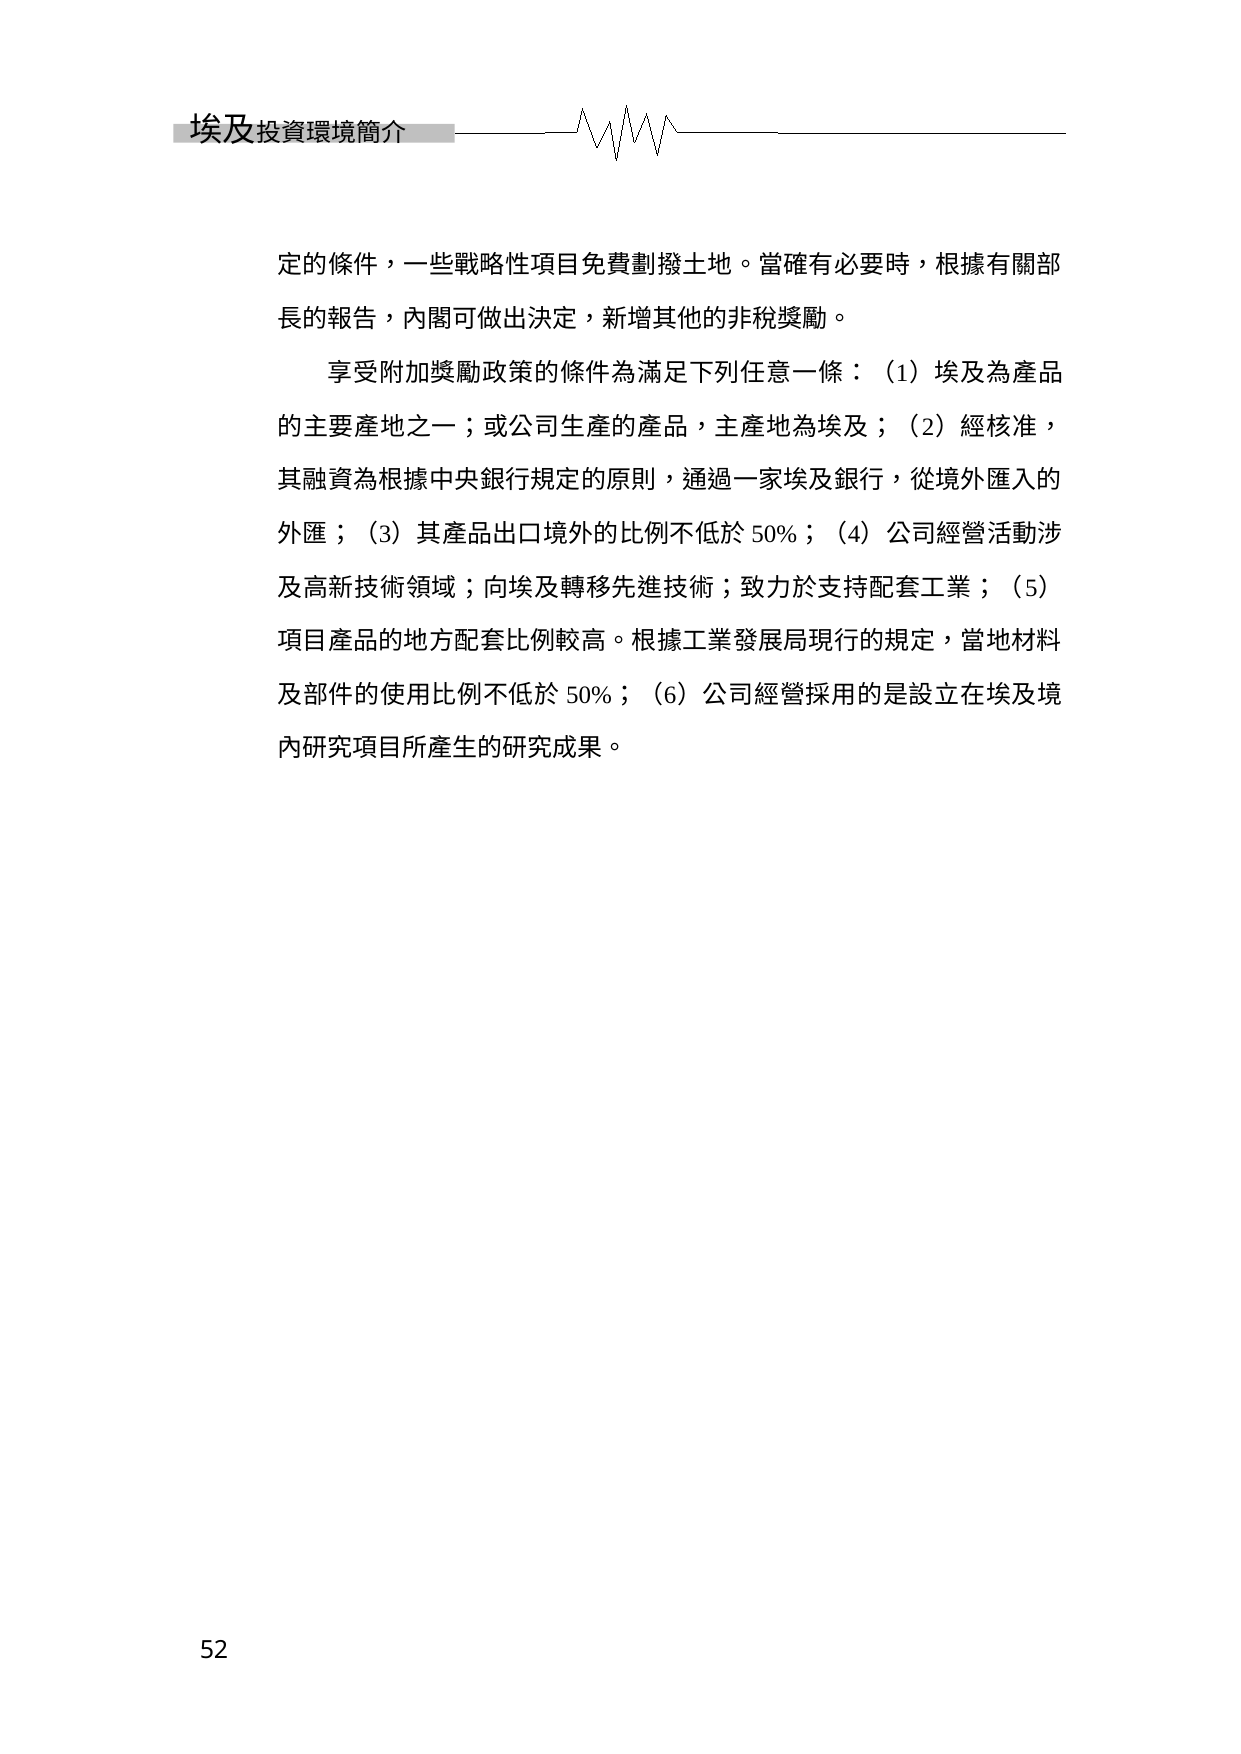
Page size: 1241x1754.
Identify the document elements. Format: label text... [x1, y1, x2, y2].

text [202, 237, 1063, 344]
text 享受附加獎勵政策的條件為滿足下列任意一條：（1）埃及為產品的主要產地之一；或公司生產的產品，主產地為埃及；（2）經核准，其融資為根據中央銀行規定的原則，通過一家埃及銀行，從境外匯入的外匯；（3）其產品出口境外的比例不低於50%；（4）公司經營活動涉及高新技術領域；向埃及轉移先進技術；致力於支持配套工業；（5）項目產品的地方配套比例較高。根據工業發展局現行的規定，當地材料及部件的使用比例不低於50%；（6）公司經營採用的是設立在埃及境內研究項目所產生的研究成果。 [277, 344, 1063, 773]
